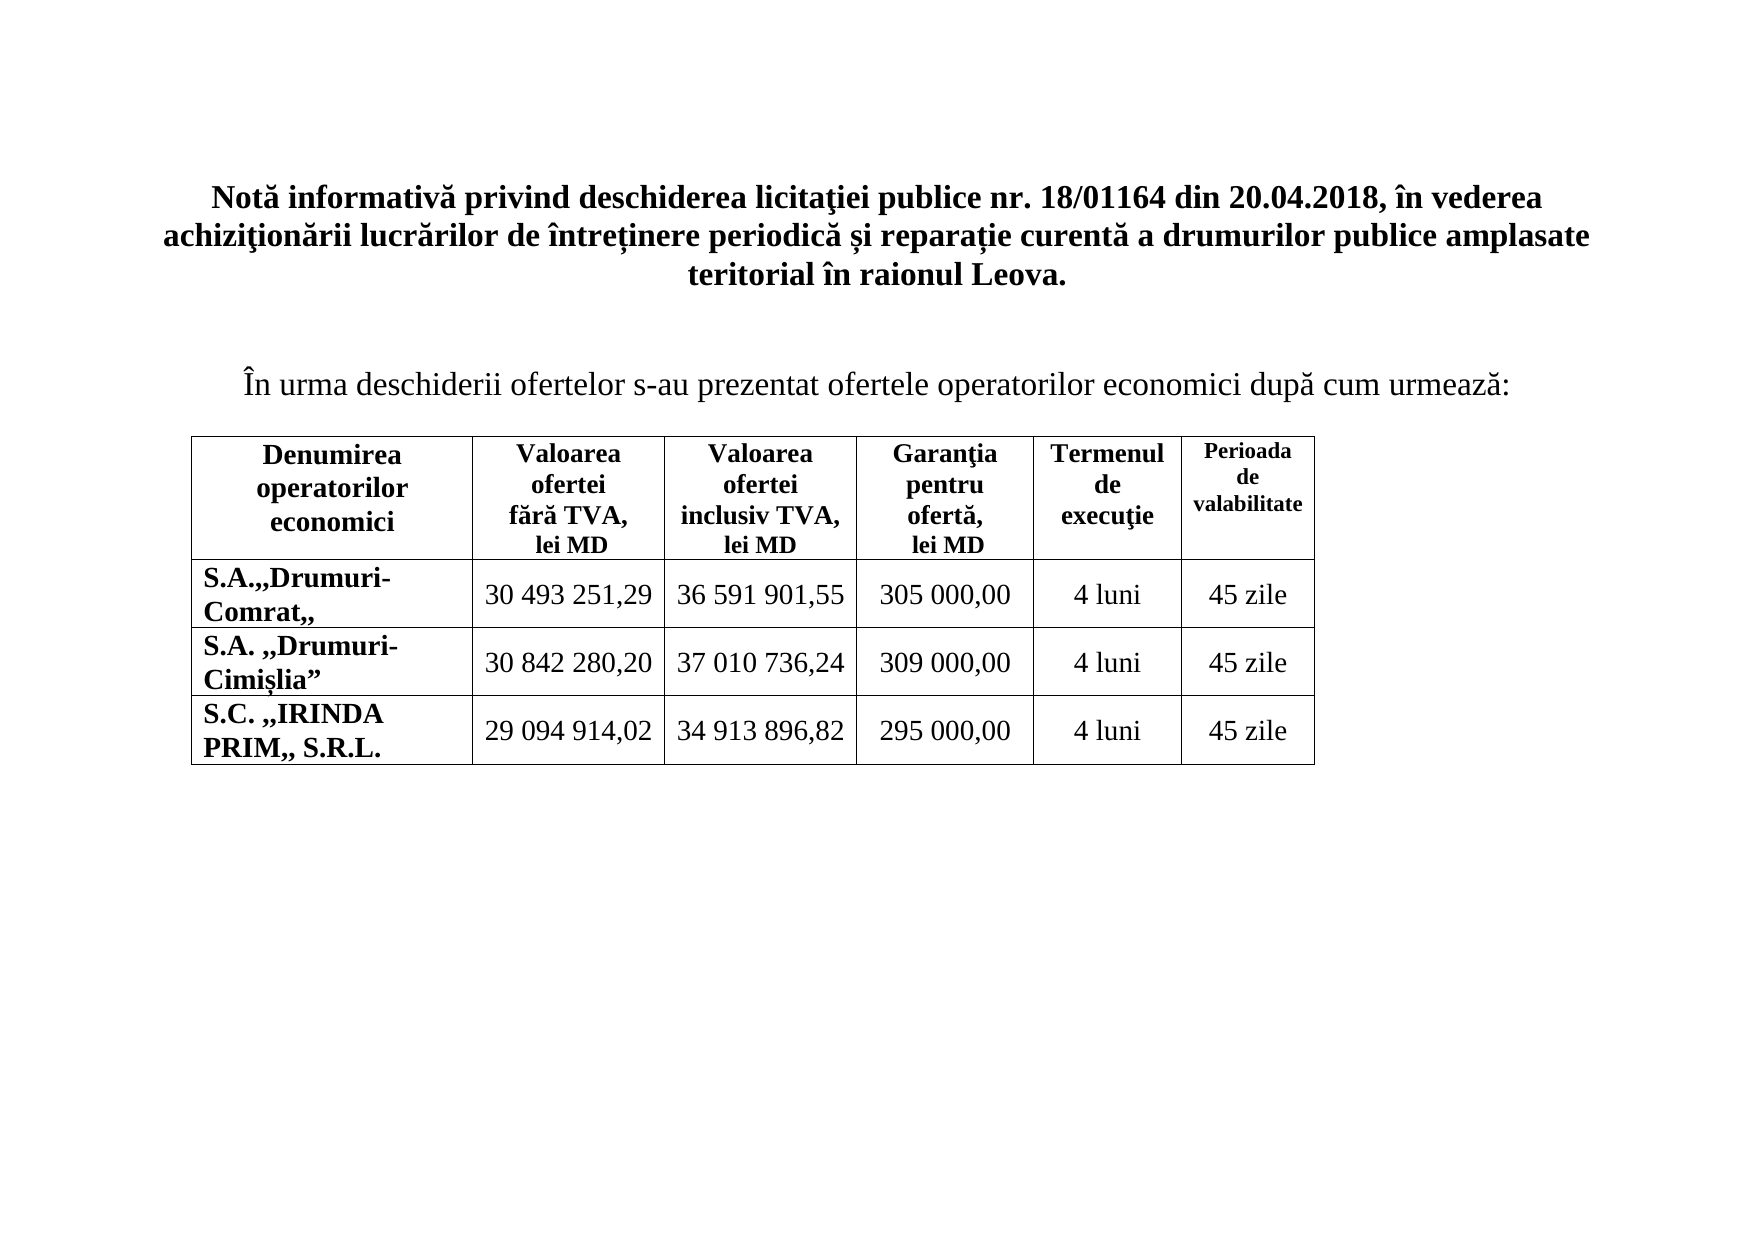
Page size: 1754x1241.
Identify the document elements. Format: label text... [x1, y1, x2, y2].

text În urma deschiderii ofertelor s-au prezentat ofertele operatorilor economici după cum urmează: [118, 364, 1636, 402]
table_cell 30 493 251,29 [473, 560, 664, 627]
table_cell 36 591 901,55 [665, 560, 856, 627]
table_header Valoarea ofertei fără TVA, lei MD [473, 437, 664, 559]
table_cell S.A. ,,Drumuri-Cimișlia” [192, 628, 472, 695]
table_cell 309 000,00 [857, 628, 1033, 695]
table_header Termenul de execuţie [1034, 437, 1181, 559]
table_header Perioada de valabilitate [1182, 437, 1314, 559]
table_cell 45 zile [1182, 696, 1314, 763]
table_header Valoarea ofertei inclusiv TVA, lei MD [665, 437, 856, 559]
table_header Denumirea operatorilor economici [192, 437, 472, 559]
table_cell 29 094 914,02 [473, 696, 664, 763]
table_cell 37 010 736,24 [665, 628, 856, 695]
table_cell 4 luni [1034, 628, 1181, 695]
table_cell S.A.,,Drumuri-Comrat,, [192, 560, 472, 627]
table_header Garanţia pentru ofertă, lei MD [857, 437, 1033, 559]
text Notă informativă privind deschiderea licitaţiei publice nr. 18/01164 din 20.04.2018, în vederea achiziţionării lucrărilor de întreținere periodică și reparație curentă a drumurilor publice amplasate teritorial în raionul Leova. [118, 177, 1636, 292]
table_cell 4 luni [1034, 560, 1181, 627]
table_cell 45 zile [1182, 560, 1314, 627]
table_cell 4 luni [1034, 696, 1181, 763]
table_cell S.C. ,,IRINDA PRIM,, S.R.L. [192, 696, 472, 763]
table_cell 30 842 280,20 [473, 628, 664, 695]
table_cell 295 000,00 [857, 696, 1033, 763]
table_cell 34 913 896,82 [665, 696, 856, 763]
table_cell 305 000,00 [857, 560, 1033, 627]
table_cell 45 zile [1182, 628, 1314, 695]
